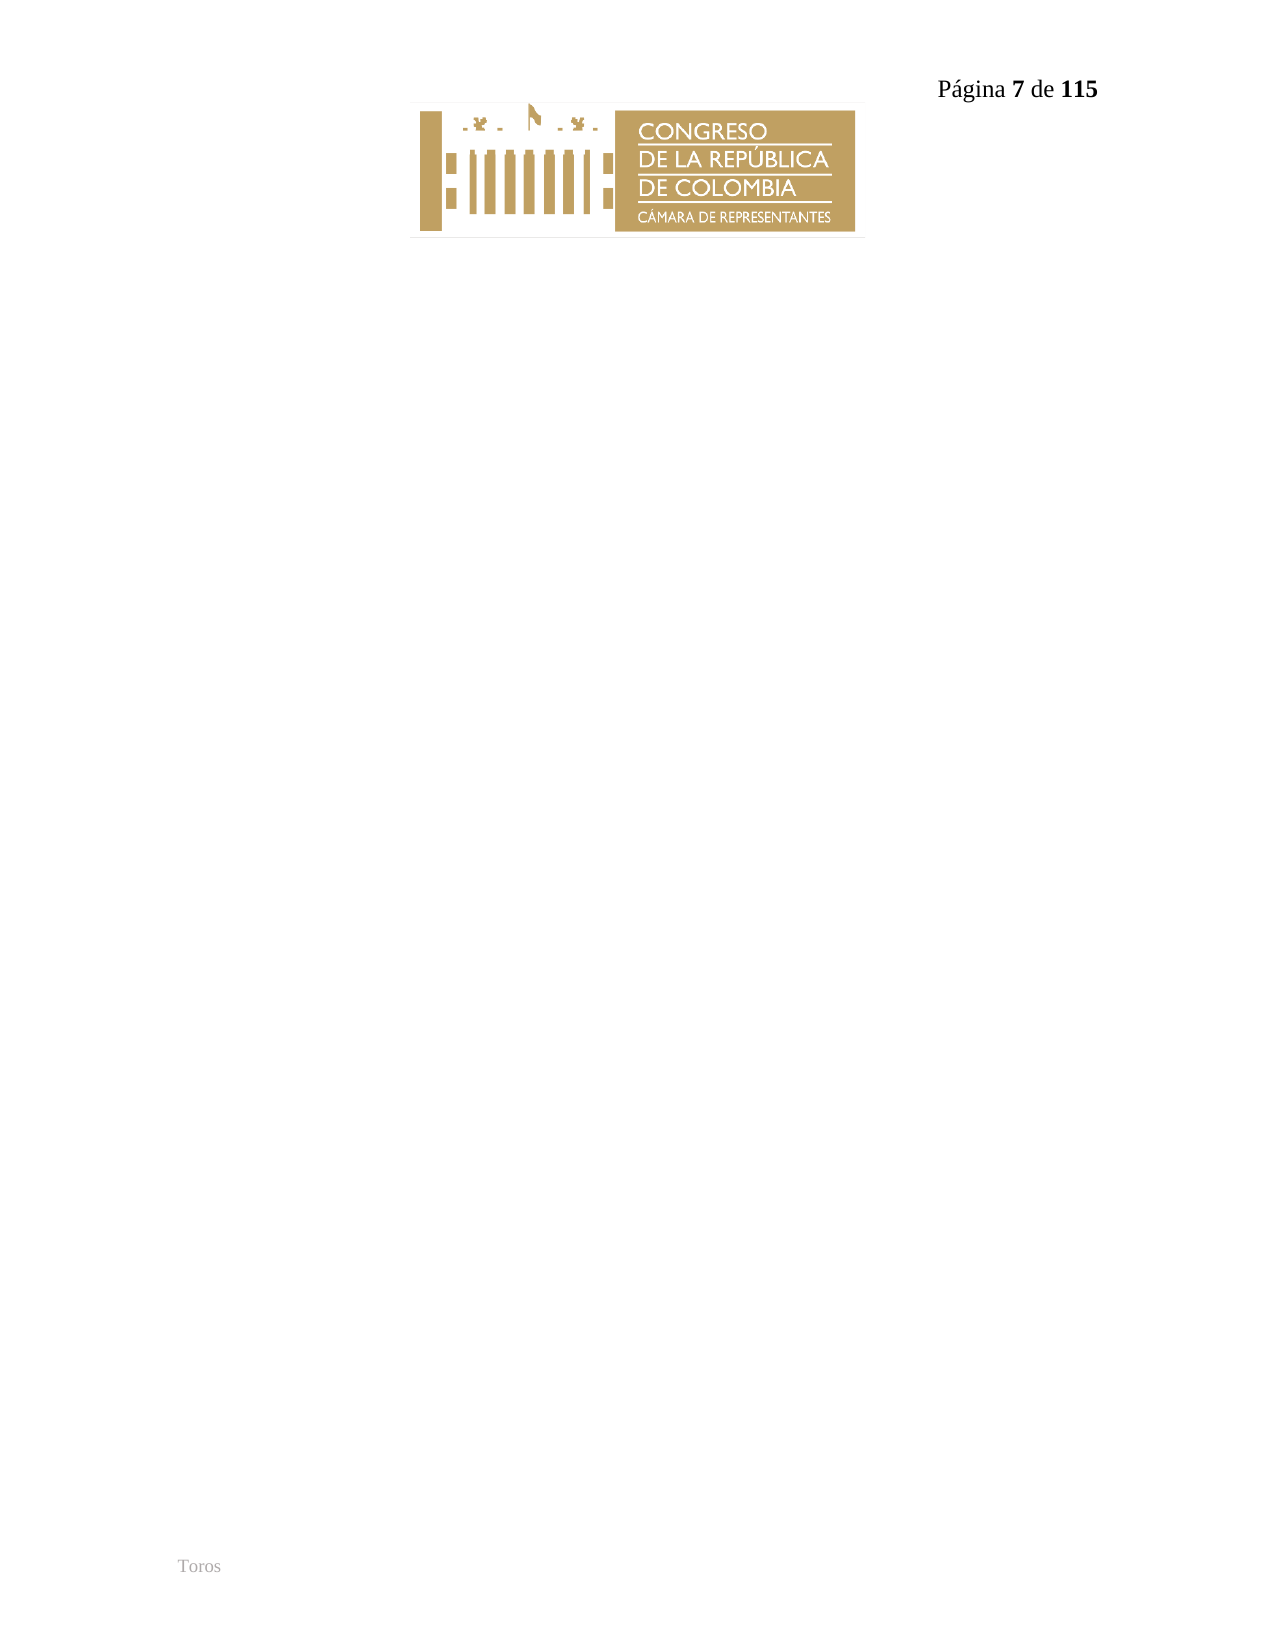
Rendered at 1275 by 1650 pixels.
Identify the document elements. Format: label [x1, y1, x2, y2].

picture [410, 102, 866, 238]
